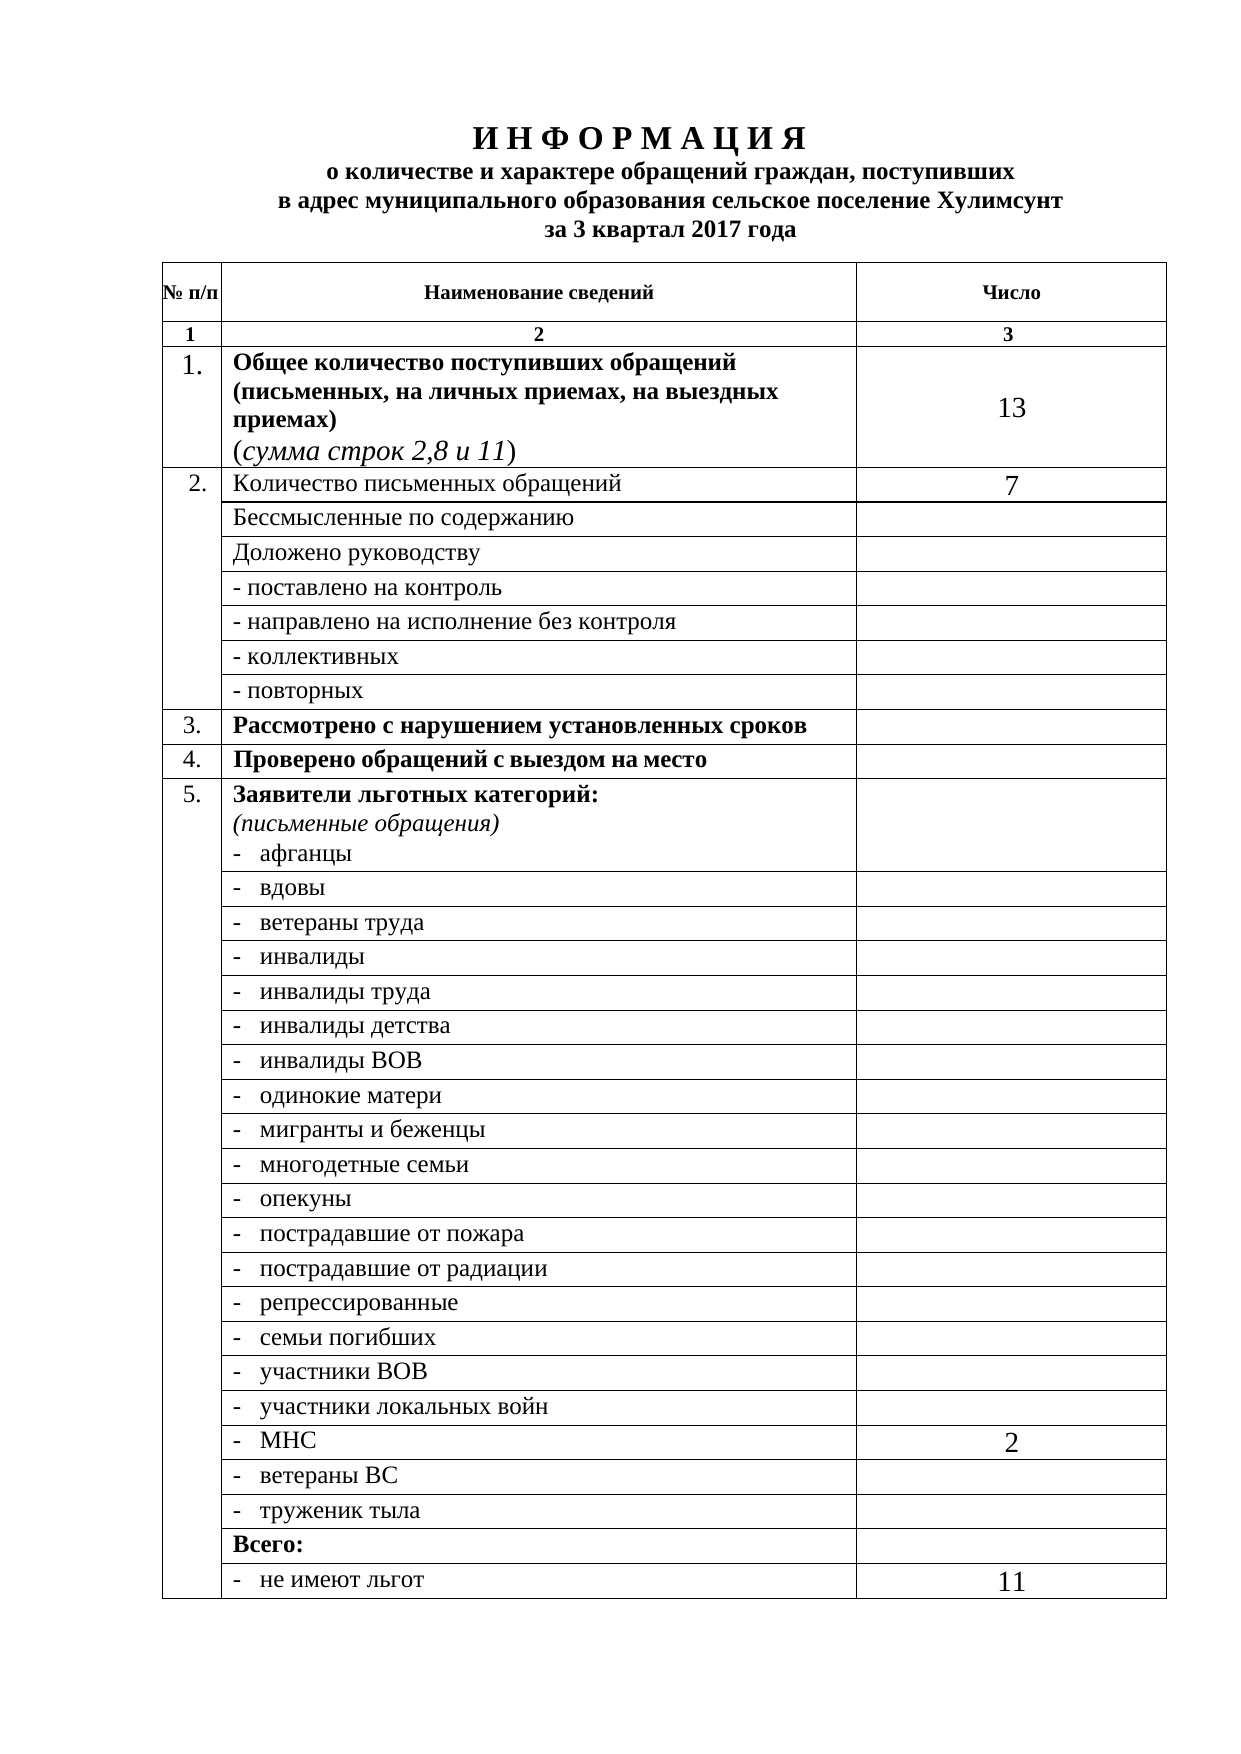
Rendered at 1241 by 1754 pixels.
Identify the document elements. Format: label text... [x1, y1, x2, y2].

table_header Число [857, 263, 1166, 321]
table_cell - коллективных [222, 641, 856, 674]
table_cell - репрессированные [222, 1287, 856, 1321]
table_cell Доложено руководству [222, 537, 856, 571]
table_cell [857, 1529, 1166, 1563]
table_cell [857, 1080, 1166, 1113]
table_cell - МНС [222, 1426, 856, 1459]
table_cell 13 [857, 347, 1166, 467]
table_cell - инвалиды труда [222, 976, 856, 1009]
table_cell - афганцы [222, 837, 856, 871]
table_cell [857, 1218, 1166, 1252]
table_cell - инвалиды ВОВ [222, 1045, 856, 1079]
table_cell Всего: [222, 1529, 856, 1563]
table_cell Количество письменных обращений [222, 468, 856, 501]
table_cell - пострадавшие от пожара [222, 1218, 856, 1252]
table_cell [857, 1287, 1166, 1321]
table_cell [857, 1322, 1166, 1355]
table_cell [857, 1253, 1166, 1286]
table_cell 1 [163, 322, 221, 346]
table_cell [857, 606, 1166, 640]
table_cell - участники локальных войн [222, 1391, 856, 1424]
table_cell - не имеют льгот [222, 1564, 856, 1597]
subtitle И Н Ф О Р М А Ц И Я [398, 118, 1152, 156]
table_cell [857, 1011, 1166, 1044]
table_cell - труженик тыла [222, 1495, 856, 1528]
table_cell - инвалиды детства [222, 1011, 856, 1044]
table_cell [857, 572, 1166, 605]
table_cell - поставлено на контроль [222, 572, 856, 605]
table_cell - мигранты и беженцы [222, 1114, 856, 1148]
text за 3 квартал 2017 года [170, 214, 1171, 243]
table_cell 1. [163, 347, 221, 467]
table_cell 5. [163, 779, 221, 1597]
table_cell - направлено на исполнение без контроля [222, 606, 856, 640]
table_cell 4. [163, 745, 221, 778]
table_cell [857, 907, 1166, 940]
table_cell Рассмотрено с нарушением установленных сроков [222, 710, 856, 743]
table_cell - пострадавшие от радиации [222, 1253, 856, 1286]
table_cell [857, 1045, 1166, 1079]
table_cell 2 [222, 322, 856, 346]
table_cell - инвалиды [222, 941, 856, 975]
table_cell [857, 503, 1166, 536]
table_cell [857, 1149, 1166, 1182]
table_cell [857, 941, 1166, 975]
table_cell - многодетные семьи [222, 1149, 856, 1182]
table_cell [857, 537, 1166, 571]
table_cell [857, 976, 1166, 1009]
table_cell - повторных [222, 675, 856, 709]
table_cell - вдовы [222, 872, 856, 906]
table_cell [857, 872, 1166, 906]
table_cell - одинокие матери [222, 1080, 856, 1113]
table_cell 2 [857, 1426, 1166, 1459]
table_cell 2. [163, 468, 221, 709]
table_cell [857, 1495, 1166, 1528]
text в адрес муниципального образования сельское поселение Хулимсунт [170, 185, 1171, 214]
table_cell - семьи погибших [222, 1322, 856, 1355]
table_cell Заявители льготных категорий: (письменные обращения) [222, 779, 856, 837]
table_cell [857, 1114, 1166, 1148]
table_cell - ветераны труда [222, 907, 856, 940]
table_cell Проверено обращений с выездом на место [222, 745, 856, 778]
table_cell - участники ВОВ [222, 1356, 856, 1390]
table_cell - опекуны [222, 1184, 856, 1217]
table_cell [857, 1460, 1166, 1494]
table_cell Общее количество поступивших обращений (письменных, на личных приемах, на выездных приемах) (сумма строк 2,8 и 11) [222, 347, 856, 467]
table_cell [857, 1356, 1166, 1390]
table_cell Бессмысленные по содержанию [222, 503, 856, 536]
table_cell [857, 779, 1166, 837]
table_cell 3. [163, 710, 221, 743]
table_cell 7 [857, 468, 1166, 501]
table_header Наименование сведений [222, 263, 856, 321]
table_cell 3 [857, 322, 1166, 346]
table_cell [857, 1184, 1166, 1217]
table_cell [857, 675, 1166, 709]
table_cell - ветераны ВС [222, 1460, 856, 1494]
table_header № п/п [163, 263, 221, 321]
table_cell [857, 745, 1166, 778]
table_cell 11 [857, 1564, 1166, 1597]
table_cell [857, 1391, 1166, 1424]
table_cell [857, 641, 1166, 674]
text о количестве и характере обращений граждан, поступивших [170, 156, 1171, 185]
table_cell [857, 837, 1166, 871]
table_cell [857, 710, 1166, 743]
